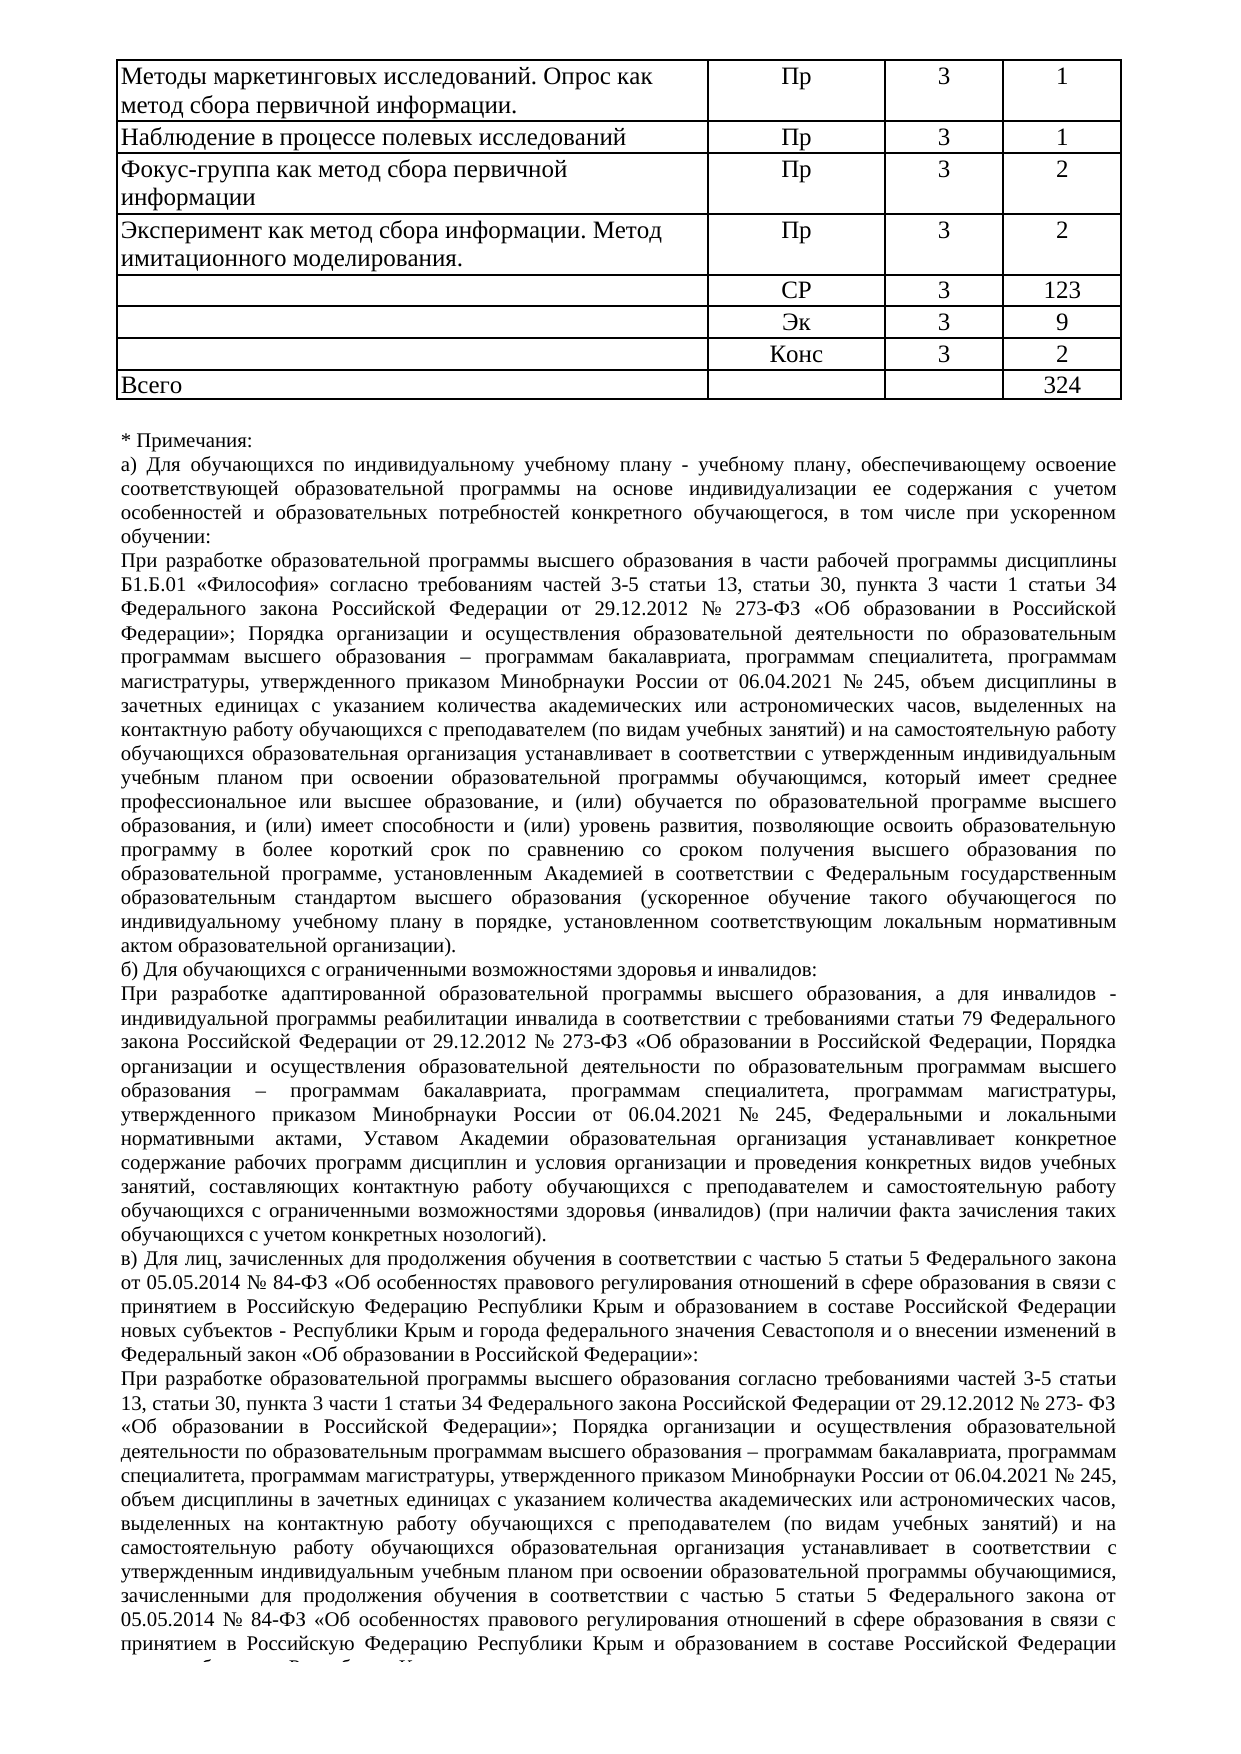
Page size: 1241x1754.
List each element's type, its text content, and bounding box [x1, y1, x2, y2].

table_cell 3 [886, 339, 1002, 368]
table_cell Пр [709, 215, 884, 273]
table_cell 3 [886, 276, 1002, 305]
table_cell Пр [709, 154, 884, 213]
table_header 3 [886, 61, 1002, 120]
table_cell Всего [118, 371, 707, 397]
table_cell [118, 122, 707, 152]
table_cell 3 [886, 307, 1002, 337]
table_cell 123 [1004, 276, 1120, 305]
table_cell [886, 371, 1002, 397]
table_cell 9 [1004, 307, 1120, 337]
table_header Методы маркетинговых исследований. Опрос как метод сбора первичной информации. [118, 61, 707, 120]
table_cell 2 [1004, 154, 1120, 213]
table_cell 2 [1004, 215, 1120, 273]
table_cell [118, 154, 707, 213]
table_cell [118, 339, 707, 368]
table_cell Эк [709, 307, 884, 337]
table_cell 3 [886, 122, 1002, 152]
table_cell Конс [709, 339, 884, 368]
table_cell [118, 215, 707, 273]
table_header Пр [709, 61, 884, 120]
table_cell 2 [1004, 339, 1120, 368]
table_cell * Примечания: а) Для обучающихся по индивидуальному учебному плану - учебному плану, обеспечивающему освоение соответствующей образовательной программы на основе индивидуализации ее содержания с учетом особенностей и образовательных потребностей конкретного обучающегося, в том числе при ускоренном обучении: При разработке образовательной программы высшего образования в части рабочей программы дисциплины Б1.Б.01 «Философия» согласно требованиям частей 3-5 статьи 13, статьи 30, пункта 3 части 1 статьи 34 Федерального закона Российской Федерации от 29.12.2012 № 273-ФЗ «Об образовании в Российской Федерации»; Порядка организации и осуществления образовательной деятельности по образовательным программам высшего образования – программам бакалавриата, программам специалитета, программам магистратуры, утвержденного приказом Минобрнауки России от 06.04.2021 № 245, объем дисциплины в зачетных единицах с указанием количества академических или астрономических часов, выделенных на контактную работу обучающихся с преподавателем (по видам учебных занятий) и на самостоятельную работу обучающихся образовательная организация устанавливает в соответствии с утвержденным индивидуальным учебным планом при освоении образовательной программы обучающимся, который имеет среднее профессиональное или высшее образование, и (или) обучается по образовательной программе высшего образования, и (или) имеет способности и (или) уровень развития, позволяющие освоить образовательную программу в более короткий срок по сравнению со сроком получения высшего образования по образовательной программе, установленным Академией в соответствии с Федеральным государственным образовательным стандартом высшего образования (ускоренное обучение такого обучающегося по индивидуальному учебному плану в порядке, установленном соответствующим локальным нормативным актом образовательной организации). б) Для обучающихся с ограниченными возможностями здоровья и инвалидов: При разработке адаптированной образовательной программы высшего образования, а для инвалидов - индивидуальной программы реабилитации инвалида в соответствии с требованиями статьи 79 Федерального закона Российской Федерации от 29.12.2012 № 273-ФЗ «Об образовании в Российской Федерации, Порядка организации и осуществления образовательной деятельности по образовательным программам высшего образования – программам бакалавриата, программам специалитета, программам магистратуры, утвержденного приказом Минобрнауки России от 06.04.2021 № 245, Федеральными и локальными нормативными актами, Уставом Академии образовательная организация устанавливает конкретное содержание рабочих программ дисциплин и условия организации и проведения конкретных видов учебных занятий, составляющих контактную работу обучающихся с преподавателем и самостоятельную работу обучающихся с ограниченными возможностями здоровья (инвалидов) (при наличии факта зачисления таких обучающихся с учетом конкретных нозологий). в) Для лиц, зачисленных для продолжения обучения в соответствии с частью 5 статьи 5 Федерального закона от 05.05.2014 № 84-ФЗ «Об особенностях правового регулирования отношений в сфере образования в связи с принятием в Российскую Федерацию Республики Крым и образованием в составе Российской Федерации новых субъектов - Республики Крым и города федерального значения Севастополя и о внесении изменений в Федеральный закон «Об образовании в Российской Федерации»: При разработке образовательной программы высшего образования согласно требованиями частей 3-5 статьи 13, статьи 30, пункта 3 части 1 статьи 34 Федерального закона Российской Федерации от 29.12.2012 № 273- ФЗ «Об образовании в Российской Федерации»; Порядка организации и осуществления образовательной деятельности по образовательным программам высшего образования – программам бакалавриата, программам специалитета, программам магистратуры, утвержденного приказом Минобрнауки России от 06.04.2021 № 245, объем дисциплины в зачетных единицах с указанием количества академических или астрономических часов, выделенных на контактную работу обучающихся с преподавателем (по видам учебных занятий) и на самостоятельную работу обучающихся образовательная организация устанавливает в соответствии с утвержденным индивидуальным учебным планом при освоении образовательной программы обучающимися, зачисленными для продолжения обучения в соответствии с частью 5 статьи 5 Федерального закона от 05.05.2014 № 84-ФЗ «Об особенностях правового регулирования отношений в сфере образования в связи с принятием в Российскую Федерацию Республики Крым и образованием в составе Российской Федерации новых субъектов - Республики Крым и города [117, 400, 1121, 1662]
table_cell [118, 307, 707, 337]
table_cell Пр [709, 122, 884, 152]
table_cell 3 [886, 154, 1002, 213]
table_cell СР [709, 276, 884, 305]
table_cell [118, 276, 707, 305]
table_header 1 [1004, 61, 1120, 120]
table_cell [709, 371, 884, 397]
table_cell 324 [1004, 371, 1120, 397]
table_cell 1 [1004, 122, 1120, 152]
table_cell 3 [886, 215, 1002, 273]
